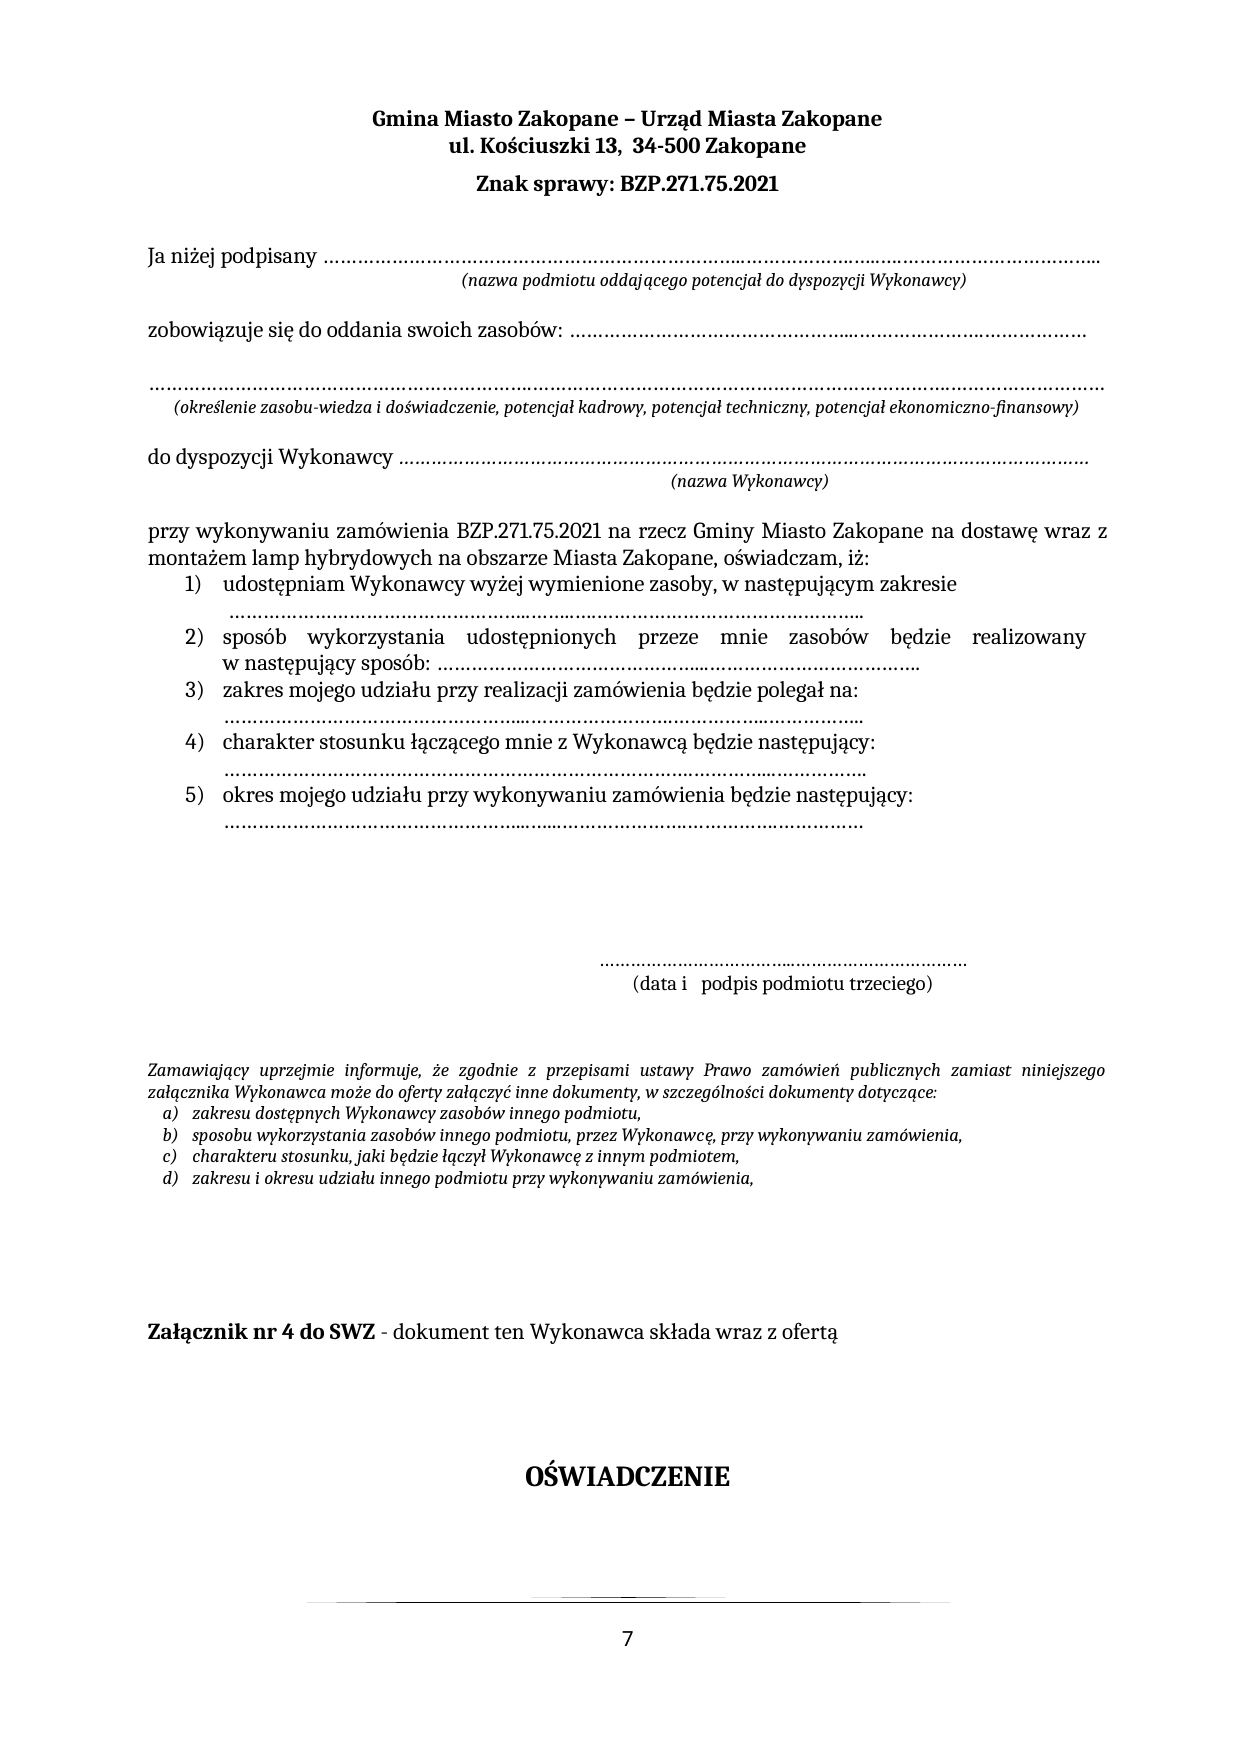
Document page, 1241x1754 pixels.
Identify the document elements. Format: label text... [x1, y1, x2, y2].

text Ja niżej podpisany ………………………………………………………………..……………….…..….…………………………….. [148, 243, 1107, 269]
text do dyspozycji Wykonawcy ……………………………………………………………………………………………………………… [148, 444, 1107, 470]
list udostępniam Wykonawcy wyżej wymienione zasoby, w następującym zakresie [185, 571, 1107, 597]
text OŚWIADCZENIE [148, 1460, 1107, 1493]
text ………………………………………………………….……………………………………………………………….……………………… [148, 370, 1107, 396]
text Załącznik nr 4 do SWZ - dokument ten Wykonawca składa wraz z ofertą [148, 1318, 1107, 1345]
text zobowiązuje się do oddania swoich zasobów: …………………………………………...………………….……………… [148, 317, 1107, 343]
list zakres mojego udziału przy realizacji zamówienia będzie polegał na: ……………………………………………...…………………….……………..…………….. [185, 676, 1107, 729]
text ……………………………………………..……..….……………………………………….. [223, 597, 1107, 624]
text przy wykonywaniu zamówienia BZP.271.75.2021 na rzecz Gminy Miasto Zakopane na dostawę wraz z montażem lamp hybrydowych na obszarze Miasta Zakopane, oświadczam, iż: [148, 518, 1107, 571]
list zakresu i okresu udziału innego podmiotu przy wykonywaniu zamówienia, [162, 1168, 1107, 1189]
list charakteru stosunku, jaki będzie łączył Wykonawcę z innym podmiotem, [162, 1146, 1107, 1168]
text (nazwa Wykonawcy) [148, 470, 1107, 492]
list sposób wykorzystania udostępnionych przeze mnie zasobów będzie realizowany w następujący sposób: ………………………………………...………………………………. [185, 624, 1107, 676]
text Zamawiający uprzejmie informuje, że zgodnie z przepisami ustawy Prawo zamówień publicznych zamiast niniejszego załącznika Wykonawca może do oferty załączyć inne dokumenty, w szczególności dokumenty dotyczące: [148, 1060, 1107, 1103]
text (nazwa podmiotu oddającego potencjał do dyspozycji Wykonawcy) [148, 269, 1107, 291]
list okres mojego udziału przy wykonywaniu zamówienia będzie następujący: ……………………………………………...…...………………….…………….…………… [185, 782, 1107, 834]
text (określenie zasobu-wiedza i doświadczenie, potencjał kadrowy, potencjał techniczny, potencjał ekonomiczno-finansowy) [148, 396, 1107, 418]
text (data i podpis podmiotu trzeciego) [458, 971, 1107, 995]
text ………………………………..…………………………… [458, 947, 1107, 971]
list charakter stosunku łączącego mnie z Wykonawcą będzie następujący: ……………………………………………………………………….…………...……………. [185, 729, 1107, 782]
list sposobu wykorzystania zasobów innego podmiotu, przez Wykonawcę, przy wykonywaniu zamówienia, [162, 1124, 1107, 1146]
list zakresu dostępnych Wykonawcy zasobów innego podmiotu, [162, 1103, 1107, 1124]
